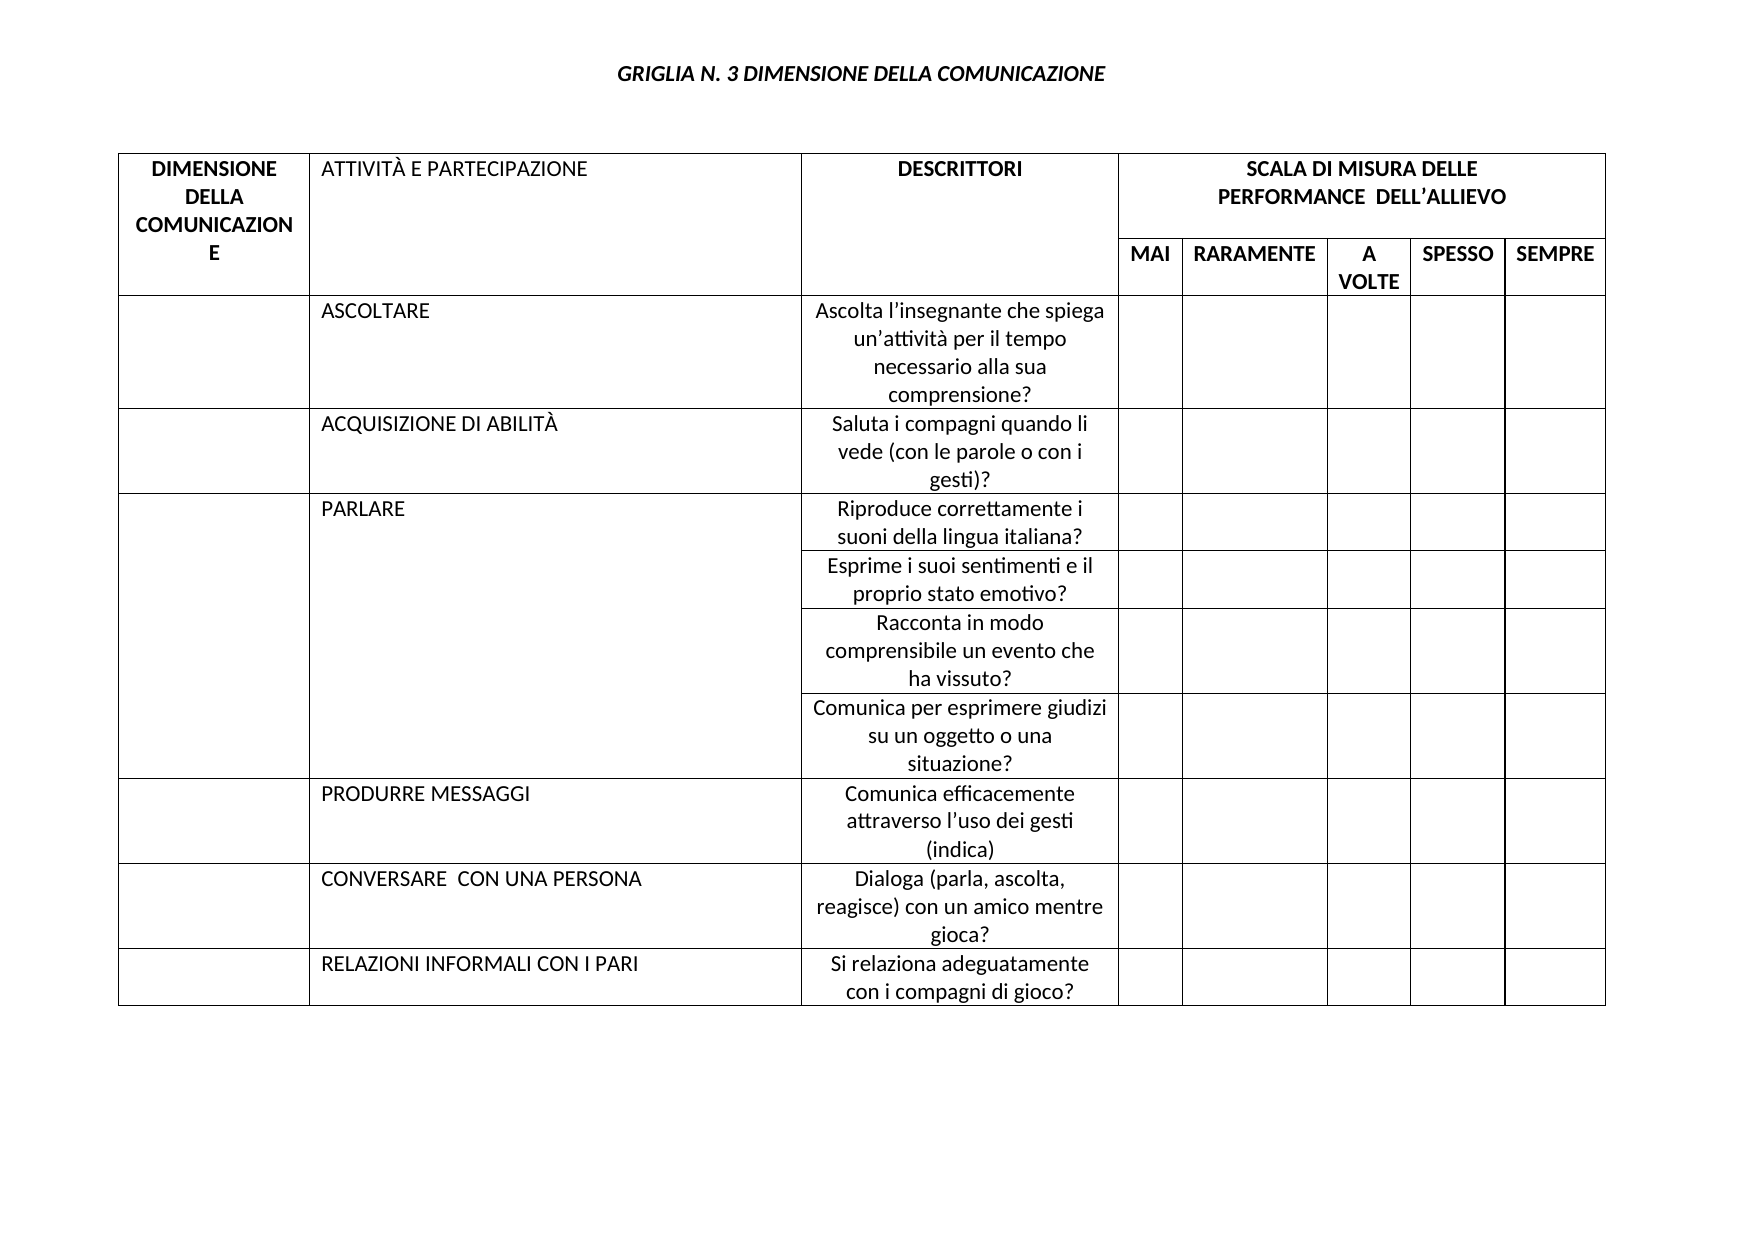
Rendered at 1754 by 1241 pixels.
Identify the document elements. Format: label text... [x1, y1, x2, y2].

table_cell [1506, 609, 1605, 692]
table_cell [1183, 949, 1327, 1005]
table_cell [1411, 864, 1504, 948]
table_cell Racconta in modo comprensibile un evento che ha vissuto? [802, 609, 1118, 692]
table_cell [1506, 779, 1605, 863]
table_cell [1506, 296, 1605, 408]
table_cell [1506, 949, 1605, 1005]
table_cell [1411, 779, 1504, 863]
table_cell [1328, 551, 1410, 607]
table_cell [1328, 779, 1410, 863]
table_cell SPESSO [1411, 239, 1504, 295]
table_cell [1411, 551, 1504, 607]
table_cell [1183, 864, 1327, 948]
table_cell [1183, 409, 1327, 493]
table_header ATTIVITÀ E PARTECIPAZIONE [310, 154, 801, 295]
table_cell Comunica efficacemente attraverso l’uso dei gesti (indica) [802, 779, 1118, 863]
table_cell [1411, 609, 1504, 692]
table_cell [119, 864, 309, 948]
table_header DIMENSIONE DELLA COMUNICAZIONE [119, 154, 309, 295]
table_cell [1411, 296, 1504, 408]
table_cell [1119, 609, 1182, 692]
table_cell [1506, 551, 1605, 607]
table_cell [119, 949, 309, 1005]
table_cell PRODURRE MESSAGGI [310, 779, 801, 863]
table_cell CONVERSARE CON UNA PERSONA [310, 864, 801, 948]
table_cell [1119, 864, 1182, 948]
table_cell [1328, 949, 1410, 1005]
table_cell Esprime i suoi sentimenti e il proprio stato emotivo? [802, 551, 1118, 607]
table_cell Riproduce correttamente i suoni della lingua italiana? [802, 494, 1118, 550]
table_cell [1506, 694, 1605, 778]
text GRIGLIA N. 3 DIMENSIONE DELLA COMUNICAZIONE [118, 59, 1606, 87]
table_cell [1183, 609, 1327, 692]
table_cell RARAMENTE [1183, 239, 1327, 295]
table_cell [1328, 494, 1410, 550]
table_cell [1183, 494, 1327, 550]
table_cell ACQUISIZIONE DI ABILITÀ [310, 409, 801, 493]
table_cell [1183, 551, 1327, 607]
table_cell [1411, 694, 1504, 778]
table_cell Saluta i compagni quando li vede (con le parole o con i gesti)? [802, 409, 1118, 493]
table_cell [1119, 409, 1182, 493]
table_cell [119, 296, 309, 408]
table_cell [1328, 296, 1410, 408]
table_cell [1411, 949, 1504, 1005]
table_cell [1183, 296, 1327, 408]
table_cell [1183, 779, 1327, 863]
table_cell [1119, 949, 1182, 1005]
table_cell [1119, 494, 1182, 550]
table_cell [1328, 864, 1410, 948]
table_cell [1506, 494, 1605, 550]
table_cell [1183, 694, 1327, 778]
table_cell [1119, 551, 1182, 607]
table_cell RELAZIONI INFORMALI CON I PARI [310, 949, 801, 1005]
table_cell PARLARE [310, 494, 801, 778]
table_cell [1119, 296, 1182, 408]
table_cell [1411, 409, 1504, 493]
table_header DESCRITTORI [802, 154, 1118, 295]
table_cell [1119, 694, 1182, 778]
table_cell [119, 494, 309, 778]
table_cell [1328, 694, 1410, 778]
table_cell Si relaziona adeguatamente con i compagni di gioco? [802, 949, 1118, 1005]
table_cell SEMPRE [1506, 239, 1605, 295]
table_cell [119, 409, 309, 493]
table_header SCALA DI MISURA DELLE PERFORMANCE DELL’ALLIEVO [1119, 154, 1605, 238]
table_cell Ascolta l’insegnante che spiega un’attività per il tempo necessario alla sua comprensione? [802, 296, 1118, 408]
table_cell [1328, 609, 1410, 692]
table_cell MAI [1119, 239, 1182, 295]
table_cell Dialoga (parla, ascolta, reagisce) con un amico mentre gioca? [802, 864, 1118, 948]
table_cell [1506, 864, 1605, 948]
table_cell [119, 779, 309, 863]
table_cell Comunica per esprimere giudizi su un oggetto o una situazione? [802, 694, 1118, 778]
table_cell ASCOLTARE [310, 296, 801, 408]
table_cell [1328, 409, 1410, 493]
table_cell [1411, 494, 1504, 550]
table_cell [1506, 409, 1605, 493]
table_cell [1119, 779, 1182, 863]
table_cell A VOLTE [1328, 239, 1410, 295]
